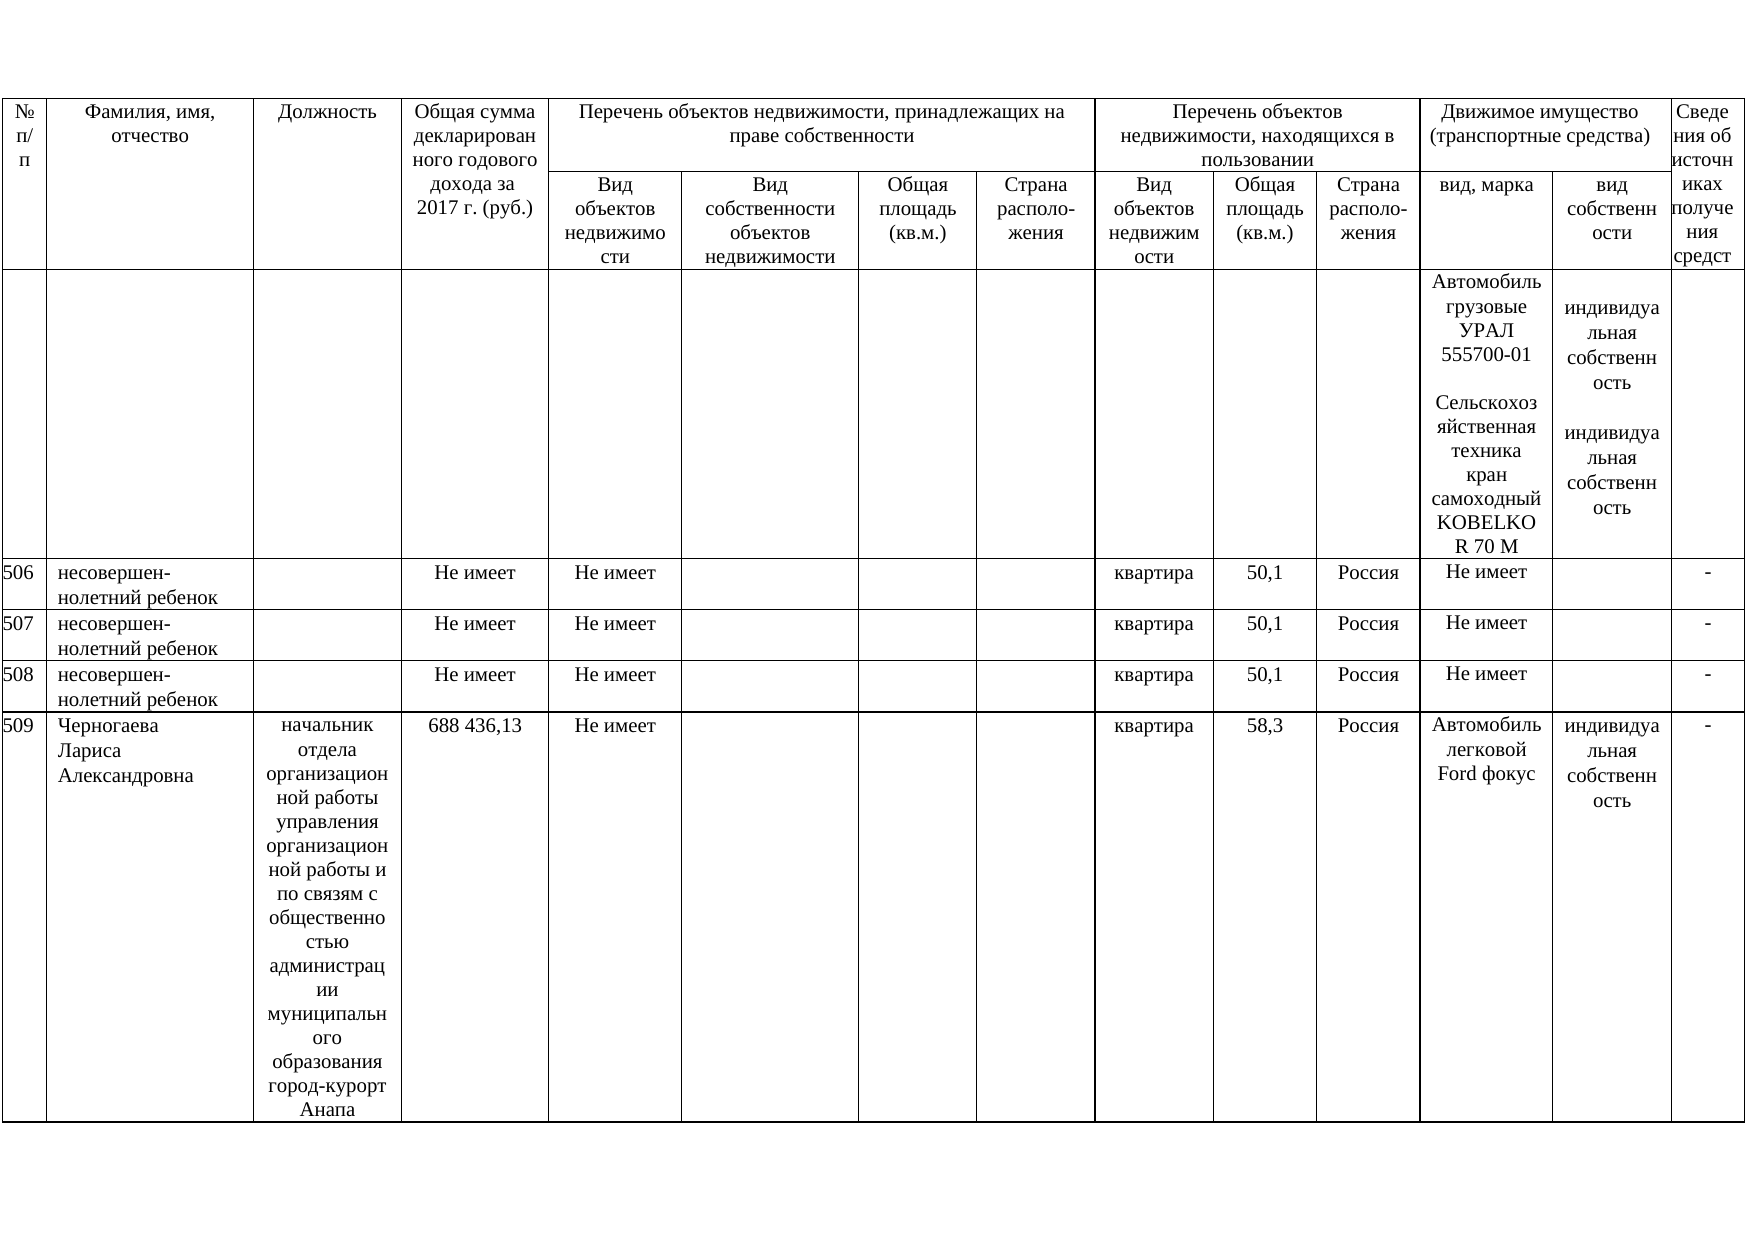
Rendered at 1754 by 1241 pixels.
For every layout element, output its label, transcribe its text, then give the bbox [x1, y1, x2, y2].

table_cell Страна располо-жения [1317, 172, 1419, 268]
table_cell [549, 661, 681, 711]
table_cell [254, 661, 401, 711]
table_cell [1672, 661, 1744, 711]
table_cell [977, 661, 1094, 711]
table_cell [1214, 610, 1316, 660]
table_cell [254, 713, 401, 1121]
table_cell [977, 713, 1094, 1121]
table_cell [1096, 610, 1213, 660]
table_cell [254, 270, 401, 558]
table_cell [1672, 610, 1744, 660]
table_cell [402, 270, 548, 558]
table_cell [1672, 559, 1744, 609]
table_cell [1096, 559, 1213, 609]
table_cell Общая площадь (кв.м.) [859, 172, 976, 268]
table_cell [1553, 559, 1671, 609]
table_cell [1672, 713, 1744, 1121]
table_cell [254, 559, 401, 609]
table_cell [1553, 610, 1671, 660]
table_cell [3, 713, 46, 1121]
table_header Движимое имущество (транспортные средства) [1421, 99, 1671, 171]
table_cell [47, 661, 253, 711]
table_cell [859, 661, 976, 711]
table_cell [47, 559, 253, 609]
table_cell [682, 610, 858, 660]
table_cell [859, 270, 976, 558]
table_header Фамилия, имя, отчество [47, 99, 253, 268]
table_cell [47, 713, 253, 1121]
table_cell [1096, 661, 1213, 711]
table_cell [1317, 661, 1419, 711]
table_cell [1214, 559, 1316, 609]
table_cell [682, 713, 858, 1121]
table_cell Вид объектов недвижимости [1096, 172, 1213, 268]
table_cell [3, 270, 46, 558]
table_header № п/п [3, 99, 46, 268]
table_cell вид собственности [1553, 172, 1671, 268]
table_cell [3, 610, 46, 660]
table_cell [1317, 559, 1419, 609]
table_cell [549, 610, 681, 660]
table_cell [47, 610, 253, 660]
table_cell Вид собственности объектов недвижимости [682, 172, 858, 268]
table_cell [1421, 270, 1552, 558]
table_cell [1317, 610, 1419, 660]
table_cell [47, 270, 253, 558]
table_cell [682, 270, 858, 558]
table_header Общая сумма декларированного годового дохода за 2017 г. (руб.) [402, 99, 548, 268]
table_cell Общая площадь (кв.м.) [1214, 172, 1316, 268]
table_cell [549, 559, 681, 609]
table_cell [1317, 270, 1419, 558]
table_header Сведения об источниках получения средств, за счет которых совершена сделка (вид приобретенного имущества, источники) [1672, 99, 1744, 268]
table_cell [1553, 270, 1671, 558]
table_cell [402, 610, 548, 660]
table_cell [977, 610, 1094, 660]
table_cell вид, марка [1421, 172, 1552, 268]
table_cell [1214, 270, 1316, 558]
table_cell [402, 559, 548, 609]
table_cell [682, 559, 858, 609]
table_cell Вид объектов недвижимости [549, 172, 681, 268]
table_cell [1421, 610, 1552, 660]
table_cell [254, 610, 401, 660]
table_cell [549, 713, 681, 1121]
table_header Перечень объектов недвижимости, принадлежащих на праве собственности [549, 99, 1094, 171]
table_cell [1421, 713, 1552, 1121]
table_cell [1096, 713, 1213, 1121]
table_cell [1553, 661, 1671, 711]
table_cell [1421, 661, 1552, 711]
table_header Должность [254, 99, 401, 268]
table_cell Страна располо-жения [977, 172, 1094, 268]
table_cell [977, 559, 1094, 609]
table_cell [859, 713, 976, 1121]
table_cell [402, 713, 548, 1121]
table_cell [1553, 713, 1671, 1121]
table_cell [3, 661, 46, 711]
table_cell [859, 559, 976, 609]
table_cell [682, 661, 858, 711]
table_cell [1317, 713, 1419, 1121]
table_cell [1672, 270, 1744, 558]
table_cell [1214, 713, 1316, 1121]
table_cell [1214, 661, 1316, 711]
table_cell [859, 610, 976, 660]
table_header Перечень объектов недвижимости, находящихся в пользовании [1096, 99, 1419, 171]
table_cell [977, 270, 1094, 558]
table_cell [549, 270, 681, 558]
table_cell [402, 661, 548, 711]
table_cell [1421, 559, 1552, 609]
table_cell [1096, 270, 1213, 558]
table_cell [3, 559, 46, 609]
